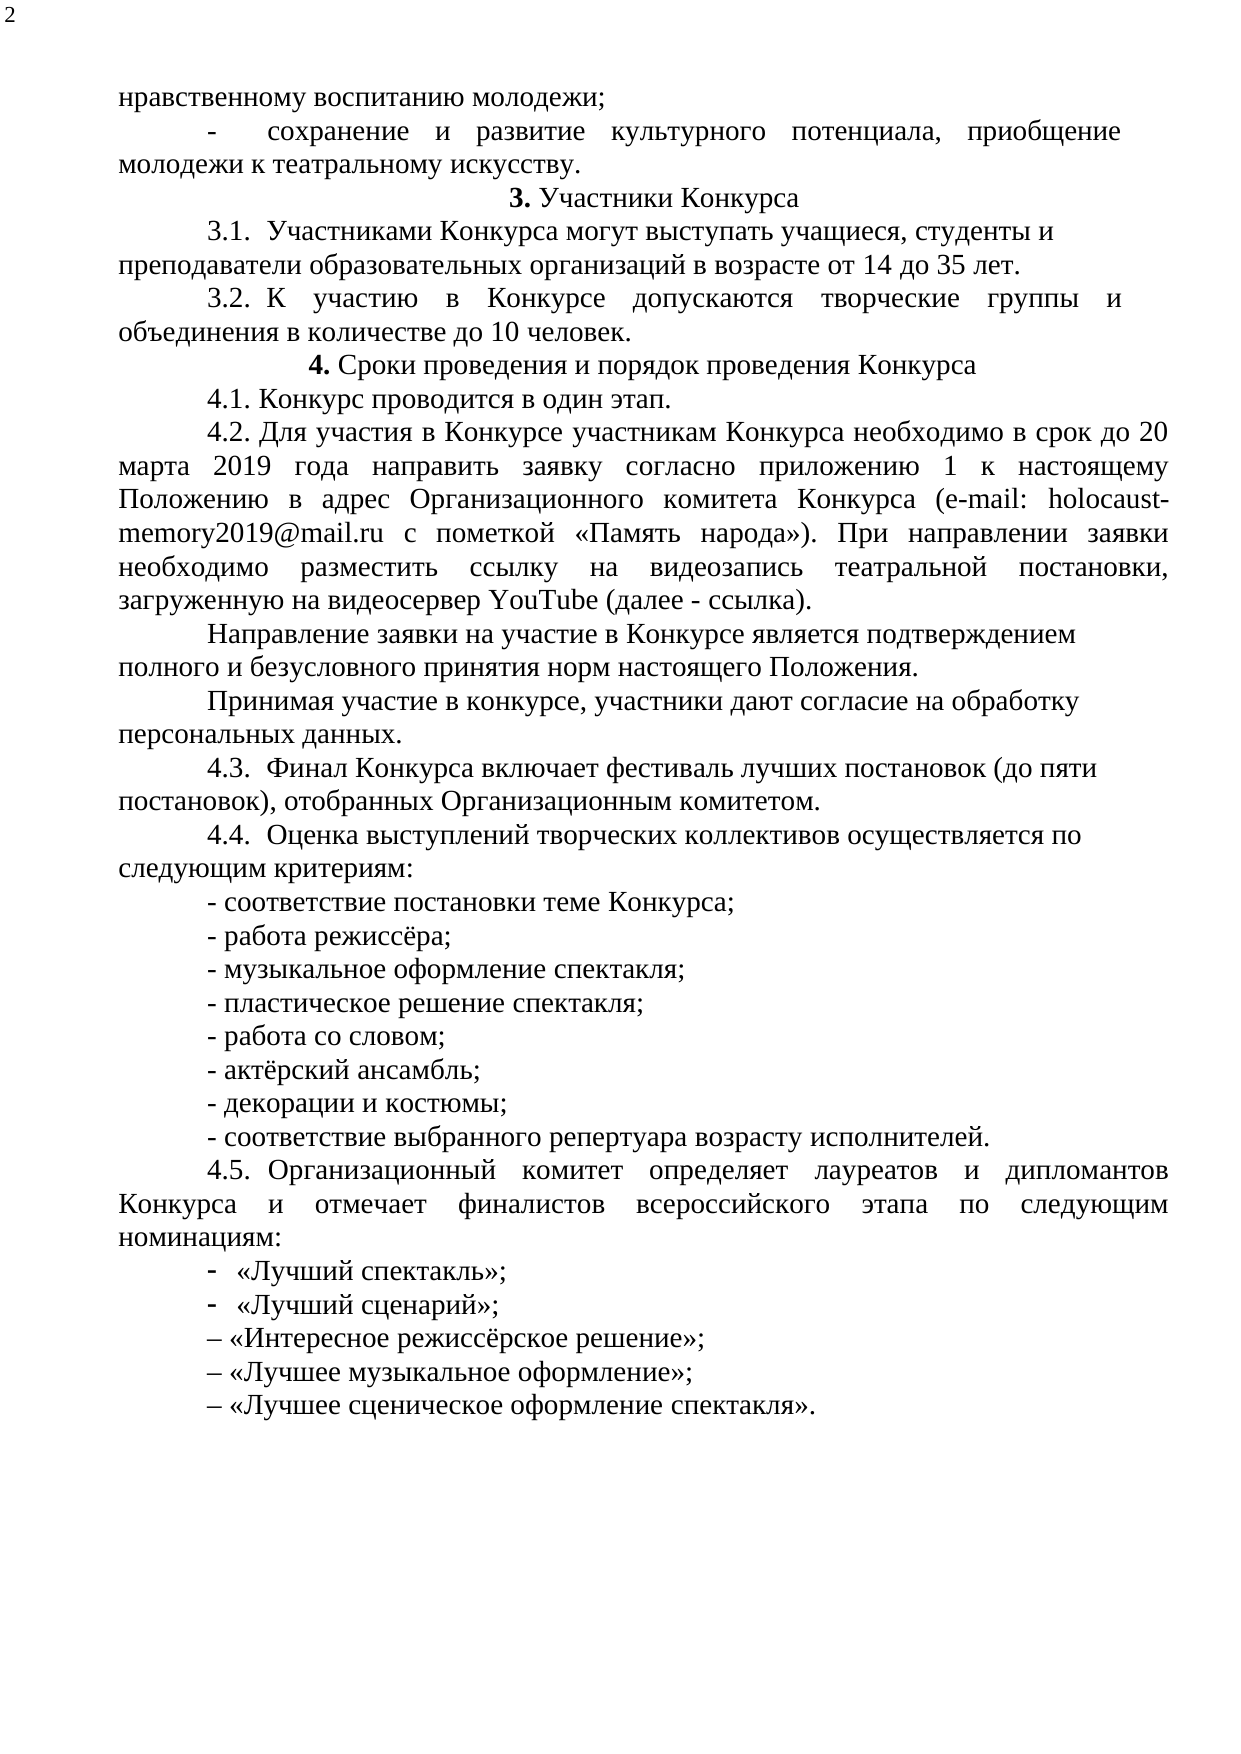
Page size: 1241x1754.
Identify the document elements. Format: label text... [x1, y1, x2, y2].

list Организационный комитет определяет лауреатов и дипломантов Конкурса и отмечает финалистов всероссийского этапа по следующим номинациям: [118, 1152, 1169, 1253]
list работа со словом; [118, 1018, 1181, 1052]
list К участию в Конкурсе допускаются творческие группы и объединения в количестве до 10 человек. [118, 280, 1169, 347]
list работа режиссёра; [118, 918, 1181, 951]
list соответствие постановки теме Конкурса; [118, 884, 1181, 918]
list Конкурс проводится в один этап. [118, 381, 1181, 414]
list «Лучшее музыкальное оформление»; [207, 1354, 1181, 1387]
list Для участия в Конкурсе участникам Конкурса необходимо в срок до 20 марта 2019 года направить заявку согласно приложению 1 к настоящему Положению в адрес Организационного комитета Конкурса (e-mail: holocaust-memory2019@mail.ru с пометкой «Память народа»). При направлении заявки необходимо разместить ссылку на видеозапись театральной постановки, загруженную на видеосервер YouTube (далее - ссылка). [118, 414, 1170, 616]
subtitle Участники Конкурса [509, 180, 1181, 213]
list декорации и костюмы; [118, 1085, 1181, 1119]
list актёрский ансамбль; [118, 1052, 1181, 1085]
text нравственному воспитанию молодежи; [118, 79, 1181, 113]
list «Лучшее сценическое оформление спектакля». [207, 1387, 1181, 1421]
text Направление заявки на участие в Конкурсе является подтверждением полного и безусловного принятия норм настоящего Положения. [118, 616, 1181, 683]
list соответствие выбранного репертуара возрасту исполнителей. [118, 1119, 1181, 1152]
subtitle Сроки проведения и порядок проведения Конкурса [308, 347, 1181, 381]
list «Интересное режиссёрское решение»; [207, 1320, 1181, 1354]
list сохранение и развитие культурного потенциала, приобщение молодежи к театральному искусству. [118, 113, 1169, 180]
text Принимая участие в конкурсе, участники дают согласие на обработку персональных данных. [118, 683, 1181, 750]
list «Лучший сценарий»; [207, 1287, 1181, 1320]
list пластическое решение спектакля; [118, 985, 1181, 1018]
list «Лучший спектакль»; [207, 1253, 1181, 1287]
list Оценка выступлений творческих коллективов осуществляется по следующим критериям: [118, 817, 1169, 884]
list Финал Конкурса включает фестиваль лучших постановок (до пяти постановок), отобранных Организационным комитетом. [118, 750, 1169, 817]
list музыкальное оформление спектакля; [118, 951, 1181, 985]
list Участниками Конкурса могут выступать учащиеся, студенты и преподаватели образовательных организаций в возрасте от 14 до 35 лет. [118, 213, 1170, 280]
